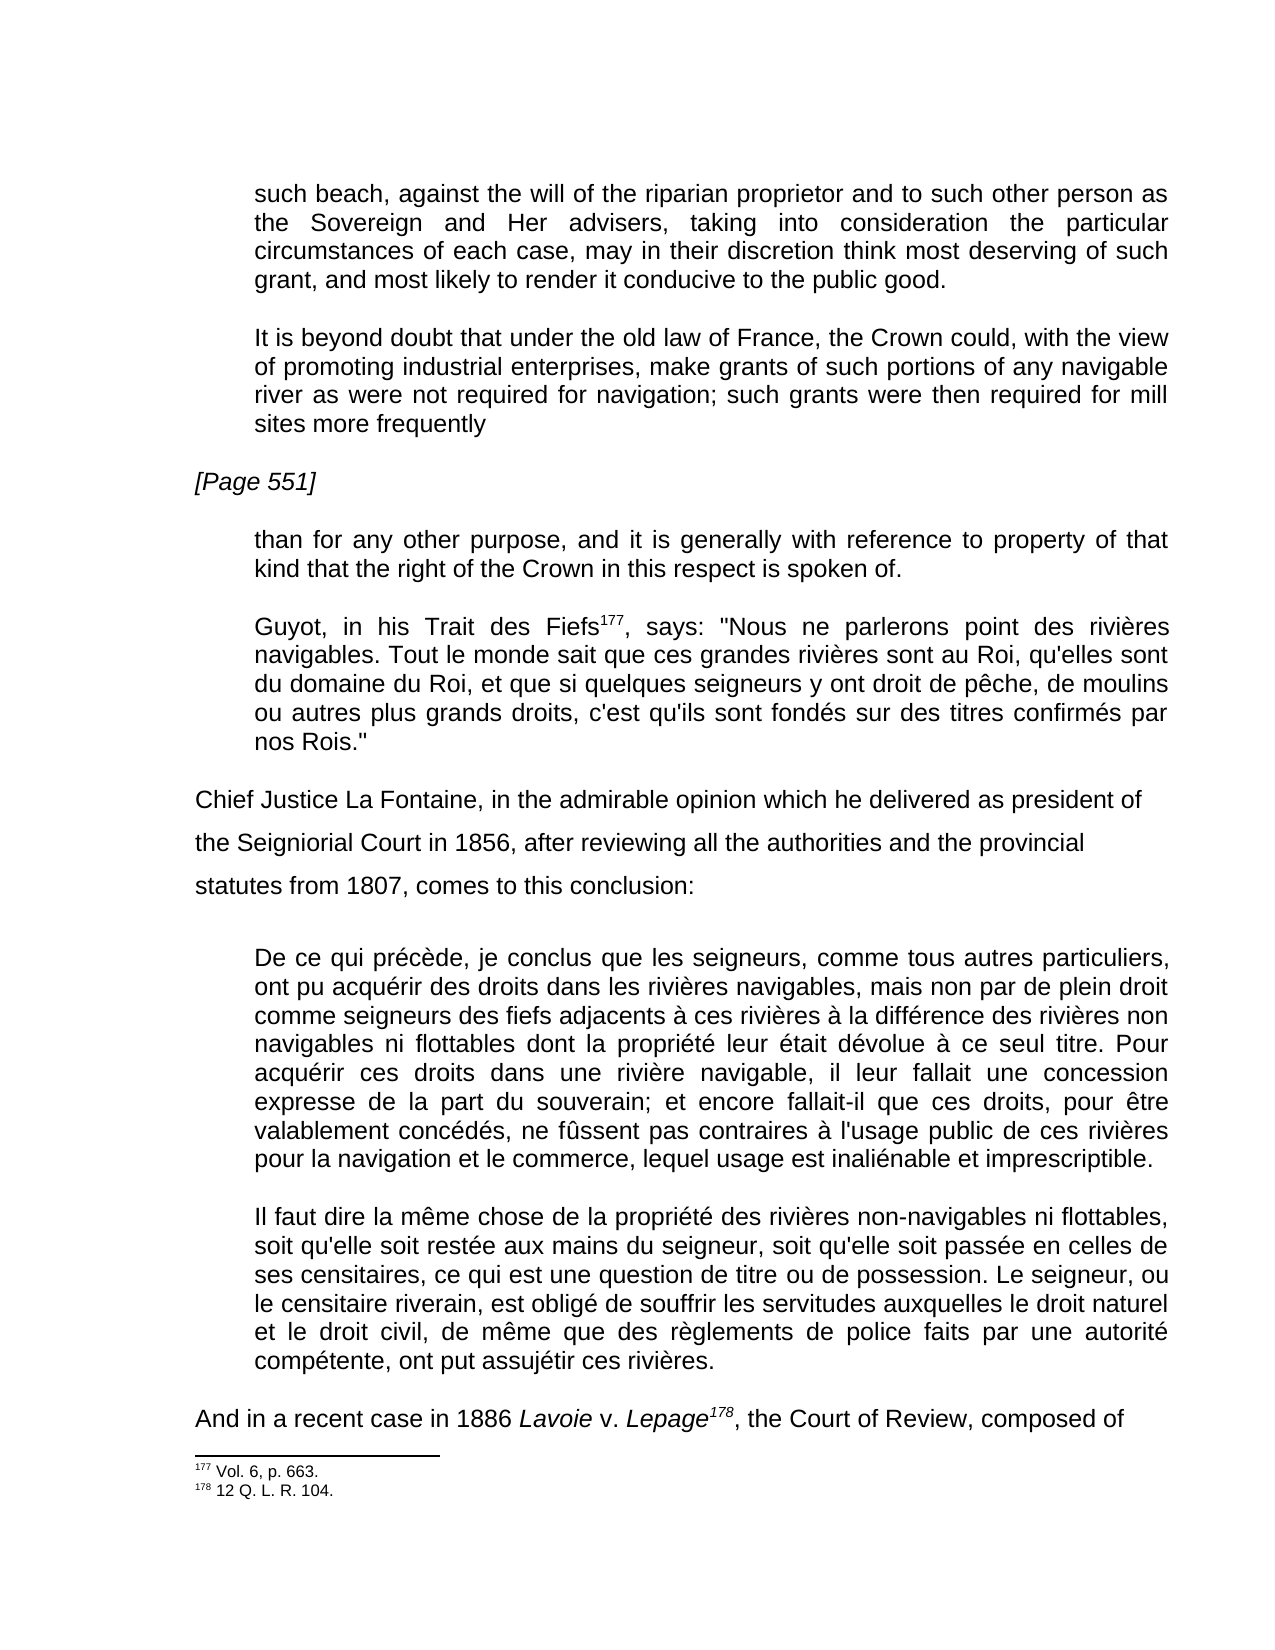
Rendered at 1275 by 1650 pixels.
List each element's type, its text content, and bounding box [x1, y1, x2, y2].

text It is beyond doubt that under the old law of France, the Crown could, with the view of promoting industrial enterprises, make grants of such portions of any navigable river as were not required for navigation; such grants were then required for mill sites more frequently [254, 323, 1170, 438]
text [Page 551] [195, 467, 1170, 496]
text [254, 179, 1170, 294]
text than for any other purpose, and it is generally with reference to property of that kind that the right of the Crown in this respect is spoken of. [254, 525, 1170, 582]
text Chief Justice La Fontaine, in the admirable opinion which he delivered as president of the Seigniorial Court in 1856, after reviewing all the authorities and the provincial statutes from 1807, comes to this conclusion: [195, 784, 1170, 899]
text De ce qui précède, je conclus que les seigneurs, comme tous autres particuliers, ont pu acquérir des droits dans les rivières navigables, mais non par de plein droit comme seigneurs des fiefs adjacents à ces rivières à la différence des rivières non navigables ni flottables dont la propriété leur était dévolue à ce seul titre. Pour acquérir ces droits dans une rivière navigable, il leur fallait une concession expresse de la part du souverain; et encore fallait-il que ces droits, pour être valablement concédés, ne fûssent pas contraires à l'usage public de ces rivières pour la navigation et le commerce, lequel usage est inaliénable et imprescriptible. [254, 943, 1170, 1173]
text Il faut dire la même chose de la propriété des rivières non-navigables ni flottables, soit qu'elle soit restée aux mains du seigneur, soit qu'elle soit passée en celles de ses censitaires, ce qui est une question de titre ou de possession. Le seigneur, ou le censitaire riverain, est obligé de souffrir les servitudes auxquelles le droit naturel et le droit civil, de même que des règlements de police faits par une autorité compétente, ont put assujétir ces rivières. [254, 1202, 1170, 1375]
text Guyot, in his Trait des Fiefs, says: "Nous ne parlerons point des rivières navigables. Tout le monde sait que ces grandes rivières sont au Roi, qu'elles sont du domaine du Roi, et que si quelques seigneurs y ont droit de pêche, de moulins ou autres plus grands droits, c'est qu'ils sont fondés sur des titres confirmés par nos Rois." [254, 612, 1170, 755]
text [195, 1404, 1170, 1433]
